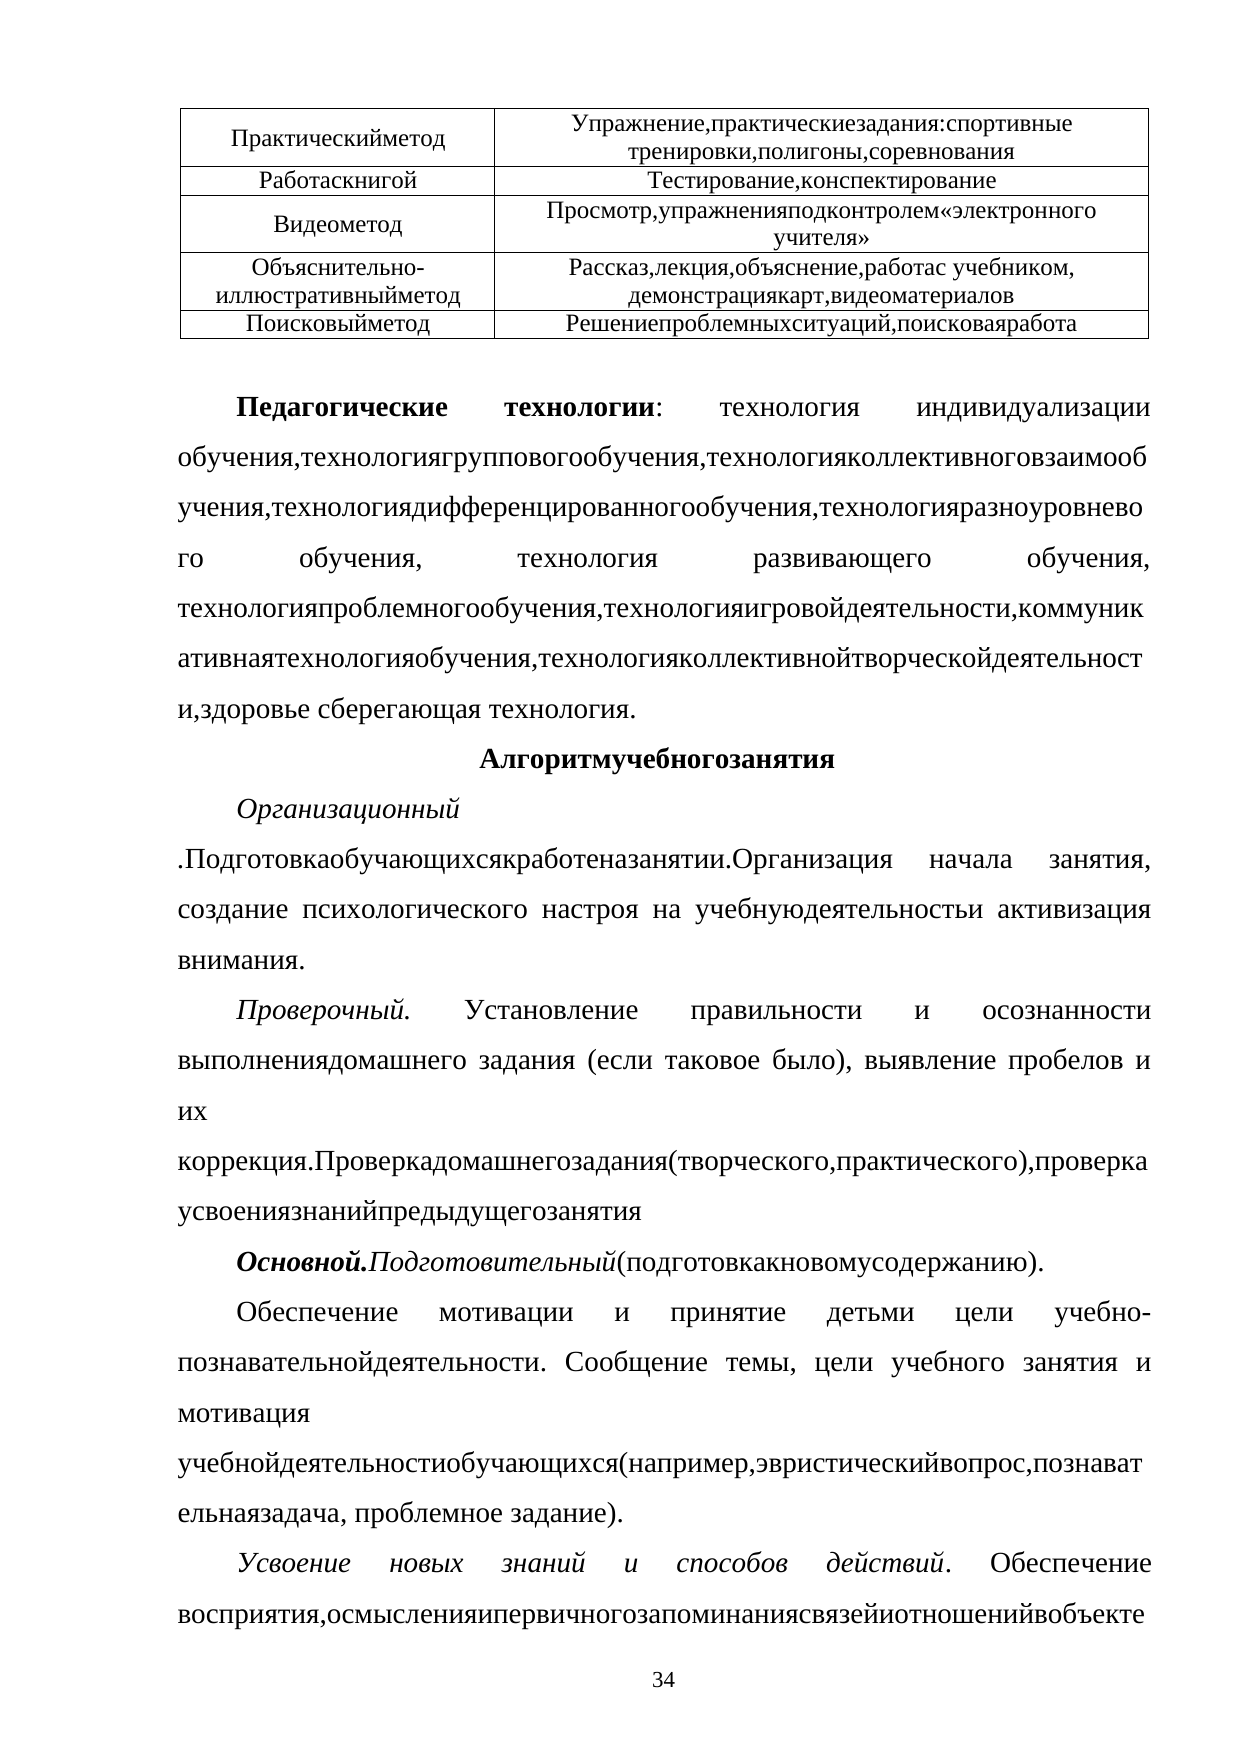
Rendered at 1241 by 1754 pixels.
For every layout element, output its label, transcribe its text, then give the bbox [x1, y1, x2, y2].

text Обеспечение мотивации и принятие детьми цели учебно-познавательнойдеятельности. Сообщение темы, цели учебного занятия и мотивация учебнойдеятельностиобучающихся(например,эвристическийвопрос,познавательнаязадача, проблемное задание). [177, 1294, 1152, 1529]
table_cell Видеометод [181, 196, 494, 252]
table_cell Работаскнигой [181, 167, 494, 195]
table_cell Поисковыйметод [181, 311, 494, 338]
subtitle Алгоритмучебногозанятия [479, 741, 1182, 774]
table_cell Тестирование,конспектирование [495, 167, 1148, 195]
table_cell Просмотр,упражненияподконтролем«электронного учителя» [495, 196, 1148, 252]
table_cell Объяснительно- иллюстративныйметод [181, 253, 494, 309]
text Организационный.Подготовкаобучающихсякработеназанятии.Организация начала занятия, создание психологического настроя на учебнуюдеятельностьи активизация внимания. [177, 791, 1152, 975]
text Проверочный. Установление правильности и осознанности выполнениядомашнего задания (если таковое было), выявление пробелов и их коррекция.Проверкадомашнегозадания(творческого,практического),проверкаусвоениязнанийпредыдущегозанятия [177, 992, 1152, 1227]
table_cell Рассказ,лекция,объяснение,работас учебником, демонстрациякарт,видеоматериалов [495, 253, 1148, 309]
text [177, 1546, 1152, 1629]
table_cell Практическийметод [181, 109, 494, 166]
table_cell Упражнение,практическиезадания:спортивные тренировки,полигоны,соревнования [495, 109, 1148, 166]
text Основной.Подготовительный(подготовкакновомусодержанию). [236, 1244, 1182, 1277]
text Педагогические технологии: технология индивидуализации обучения,технологиягрупповогообучения,технологияколлективноговзаимообучения,технологиядифференцированногообучения,технологияразноуровневого обучения, технология развивающего обучения, технологияпроблемногообучения,технологияигровойдеятельности,коммуникативнаятехнологияобучения,технологияколлективнойтворческойдеятельности,здоровье сберегающая технология. [177, 389, 1151, 724]
table_cell Решениепроблемныхситуаций,поисковаяработа [495, 311, 1148, 338]
